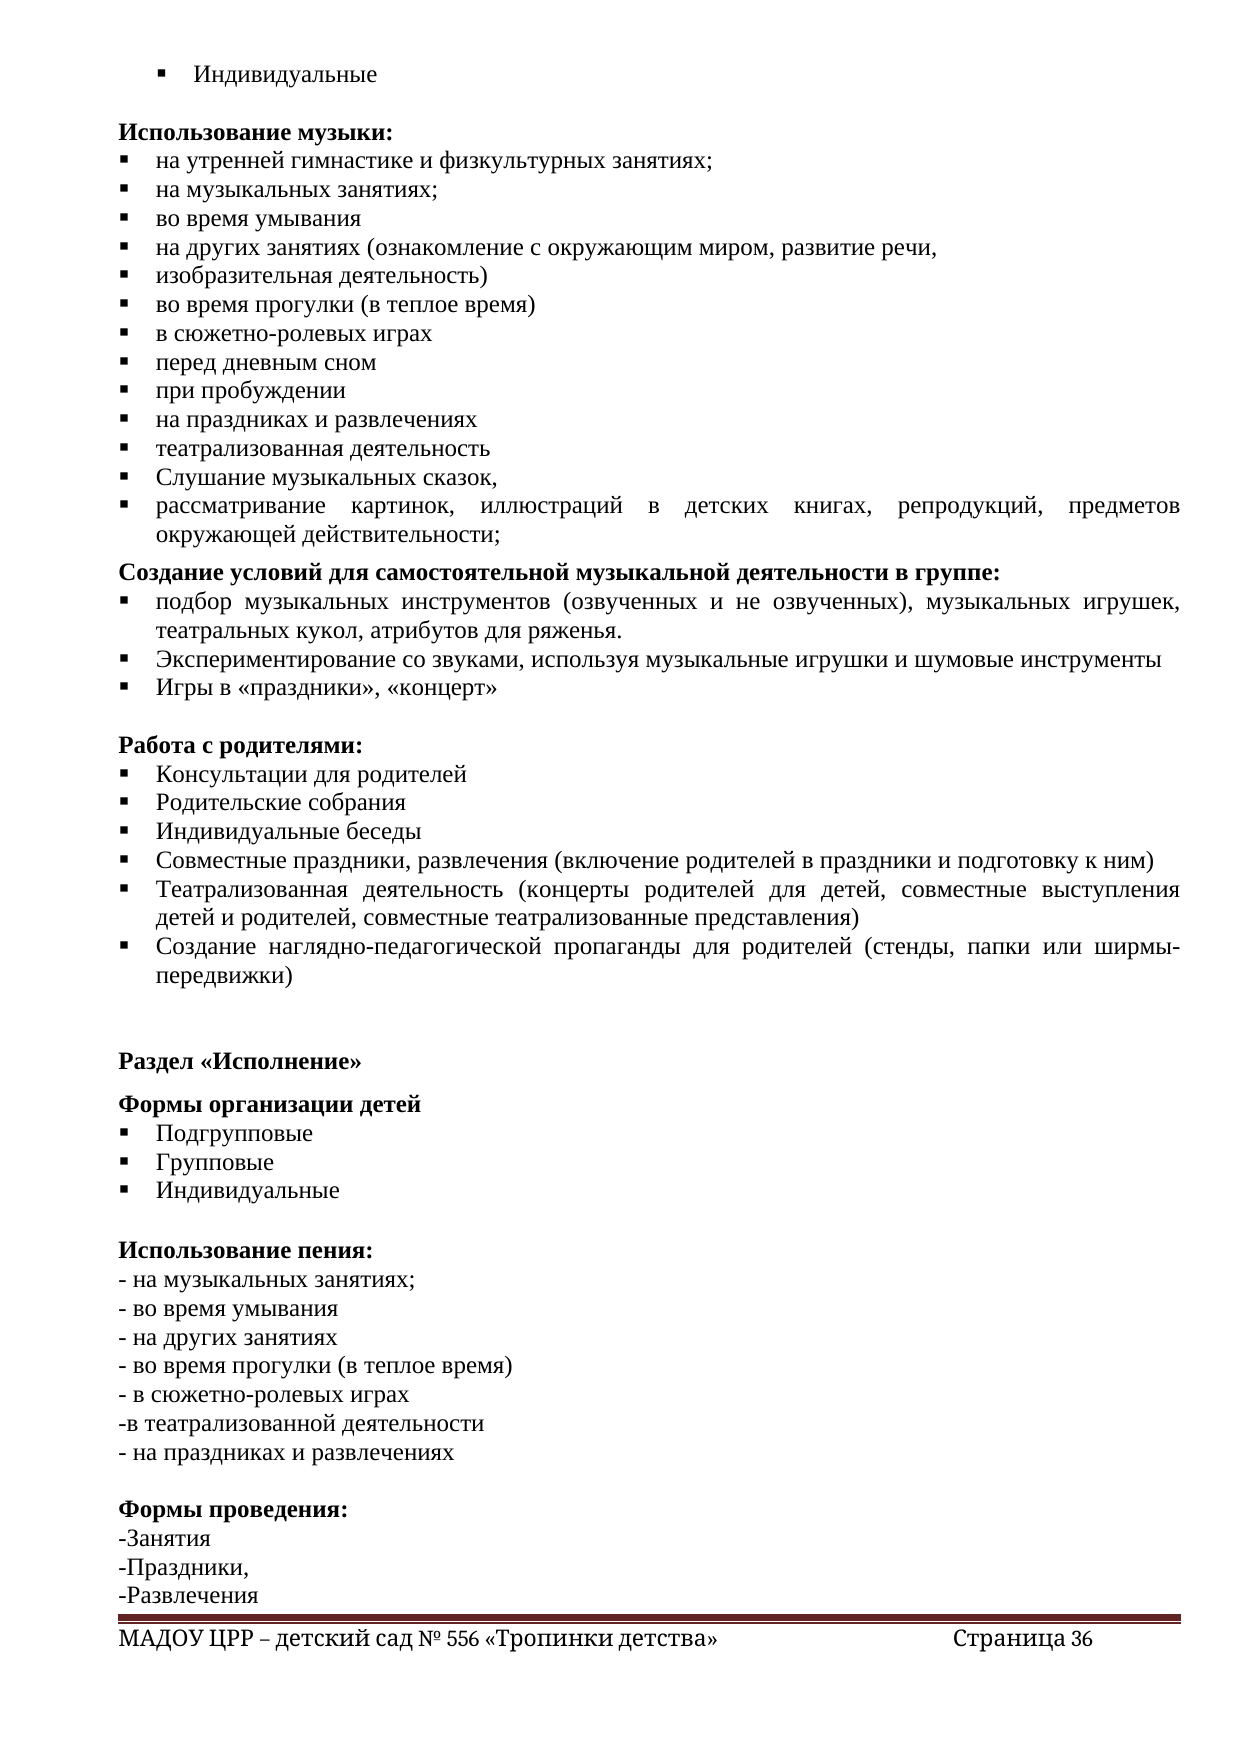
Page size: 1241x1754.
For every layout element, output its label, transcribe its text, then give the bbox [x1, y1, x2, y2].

list на утренней гимнастике и физкультурных занятиях; [118, 145, 1181, 174]
list на других занятиях (ознакомление с окружающим миром, развитие речи, [118, 232, 1181, 260]
text - на музыкальных занятиях; [118, 1264, 1181, 1293]
text Формы организации детей [118, 1089, 1181, 1118]
text - в сюжетно-ролевых играх [118, 1379, 1181, 1408]
list Экспериментирование со звуками, используя музыкальные игрушки и шумовые инструменты [118, 644, 1181, 672]
list в сюжетно-ролевых играх [118, 318, 1181, 347]
list подбор музыкальных инструментов (озвученных и не озвученных), музыкальных игрушек, театральных кукол, атрибутов для ряженья. [118, 586, 1181, 644]
text Использование музыки: [118, 117, 1181, 145]
text Раздел «Исполнение» [118, 1046, 1181, 1075]
text Формы проведения: [118, 1494, 1181, 1523]
list Создание наглядно-педагогической пропаганды для родителей (стенды, папки или ширмы-передвижки) [118, 931, 1181, 989]
list на праздниках и развлечениях [118, 404, 1181, 433]
text Работа с родителями: [118, 730, 1181, 759]
list Слушание музыкальных сказок, [118, 462, 1181, 490]
list Совместные праздники, развлечения (включение родителей в праздники и подготовку к ним) [118, 845, 1181, 874]
list Групповые [118, 1147, 1181, 1176]
list во время умывания [118, 203, 1181, 232]
text -Занятия [118, 1523, 1181, 1552]
text -в театрализованной деятельности [118, 1408, 1181, 1437]
list при пробуждении [118, 375, 1181, 404]
text - во время умывания [118, 1293, 1181, 1322]
list Индивидуальные беседы [118, 816, 1181, 845]
list рассматривание картинок, иллюстраций в детских книгах, репродукций, предметов окружающей действительности; [118, 490, 1181, 548]
list изобразительная деятельность) [118, 260, 1181, 289]
text - на праздниках и развлечениях [118, 1437, 1181, 1465]
text -Развлечения [118, 1580, 1181, 1609]
text -Праздники, [118, 1552, 1181, 1580]
list театрализованная деятельность [118, 433, 1181, 462]
text - во время прогулки (в теплое время) [118, 1350, 1181, 1379]
list Индивидуальные [156, 59, 1181, 88]
text Создание условий для самостоятельной музыкальной деятельности в группе: [118, 557, 1181, 586]
text - на других занятиях [118, 1322, 1181, 1350]
text Использование пения: [118, 1235, 1181, 1264]
list перед дневным сном [118, 347, 1181, 375]
list Театрализованная деятельность (концерты родителей для детей, совместные выступления детей и родителей, совместные театрализованные представления) [118, 874, 1181, 931]
list Родительские собрания [118, 787, 1181, 816]
list Консультации для родителей [118, 759, 1181, 787]
list Подгрупповые [118, 1118, 1181, 1147]
list Индивидуальные [118, 1176, 1181, 1204]
list во время прогулки (в теплое время) [118, 289, 1181, 318]
list на музыкальных занятиях; [118, 174, 1181, 203]
list Игры в «праздники», «концерт» [118, 672, 1181, 701]
